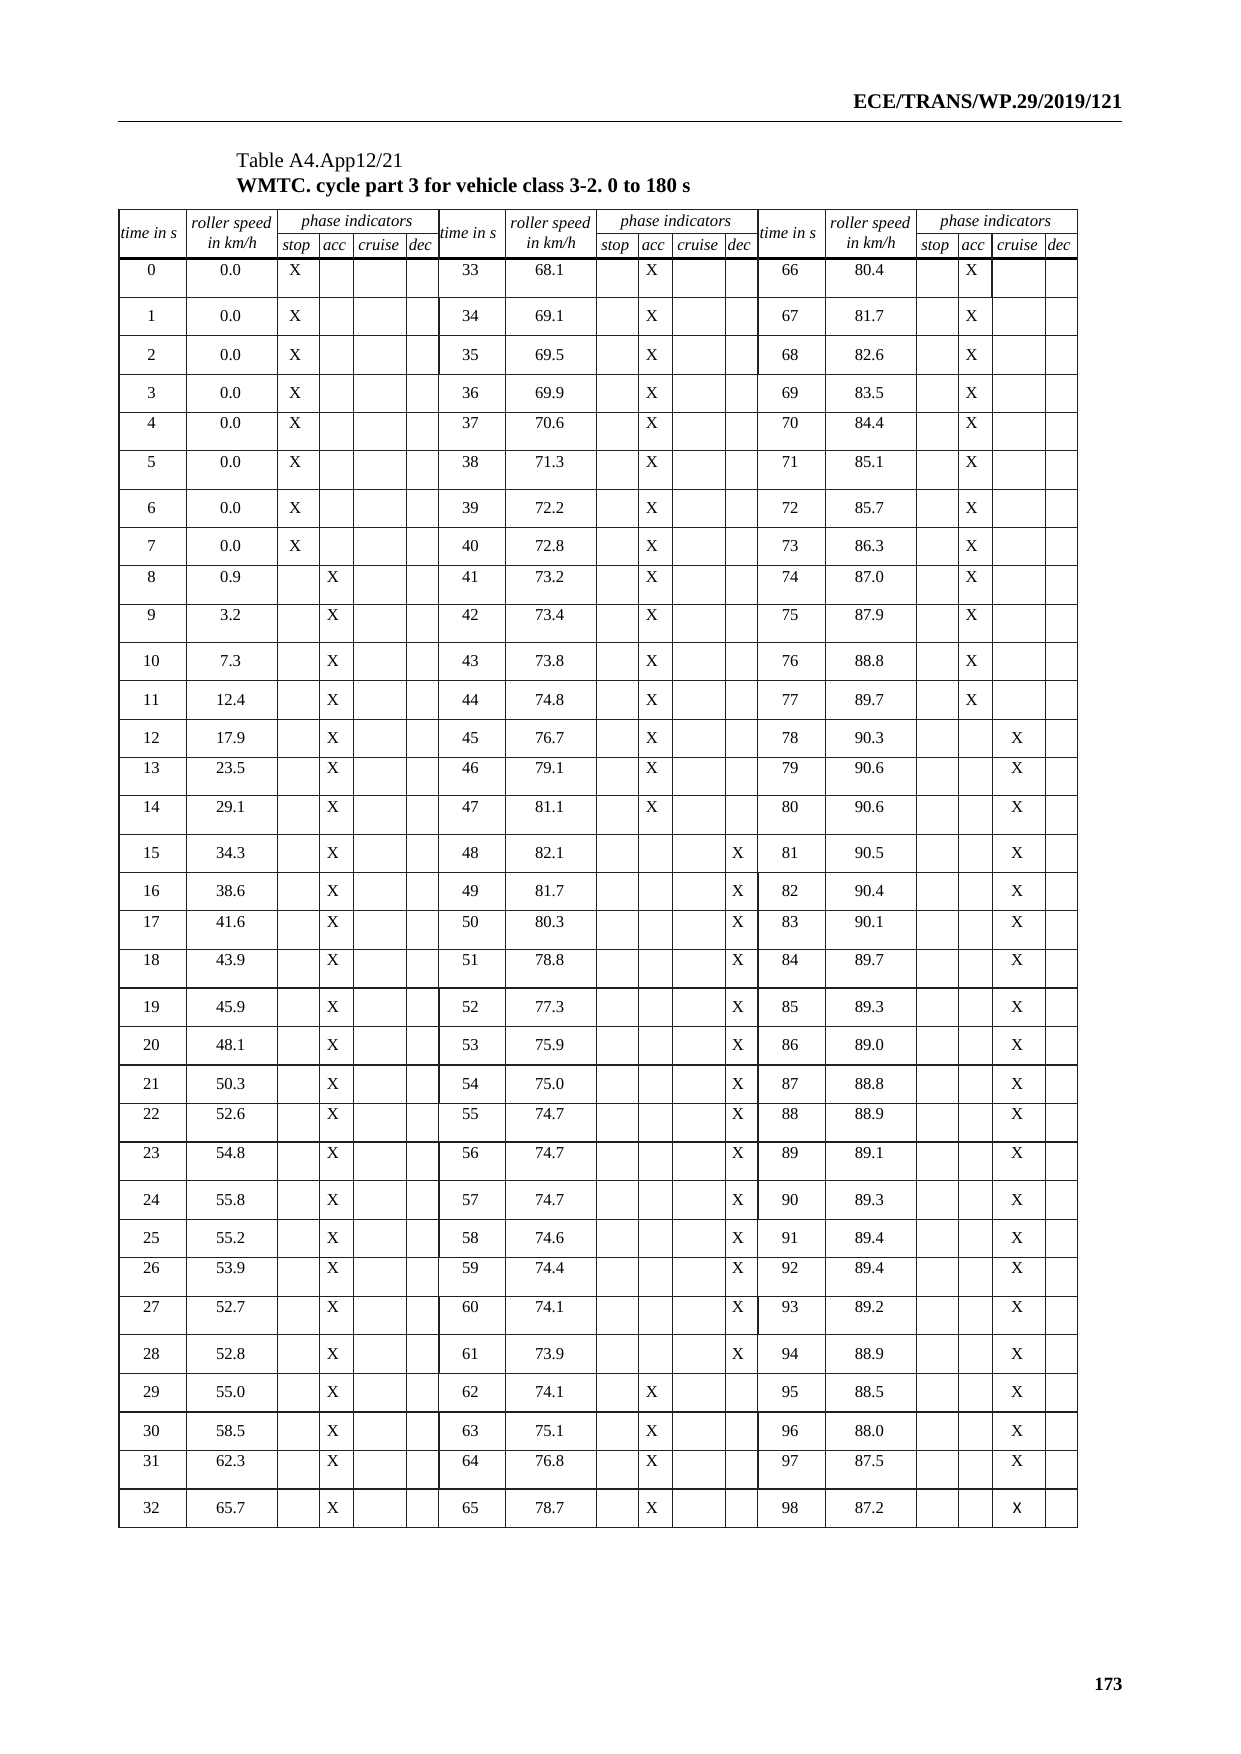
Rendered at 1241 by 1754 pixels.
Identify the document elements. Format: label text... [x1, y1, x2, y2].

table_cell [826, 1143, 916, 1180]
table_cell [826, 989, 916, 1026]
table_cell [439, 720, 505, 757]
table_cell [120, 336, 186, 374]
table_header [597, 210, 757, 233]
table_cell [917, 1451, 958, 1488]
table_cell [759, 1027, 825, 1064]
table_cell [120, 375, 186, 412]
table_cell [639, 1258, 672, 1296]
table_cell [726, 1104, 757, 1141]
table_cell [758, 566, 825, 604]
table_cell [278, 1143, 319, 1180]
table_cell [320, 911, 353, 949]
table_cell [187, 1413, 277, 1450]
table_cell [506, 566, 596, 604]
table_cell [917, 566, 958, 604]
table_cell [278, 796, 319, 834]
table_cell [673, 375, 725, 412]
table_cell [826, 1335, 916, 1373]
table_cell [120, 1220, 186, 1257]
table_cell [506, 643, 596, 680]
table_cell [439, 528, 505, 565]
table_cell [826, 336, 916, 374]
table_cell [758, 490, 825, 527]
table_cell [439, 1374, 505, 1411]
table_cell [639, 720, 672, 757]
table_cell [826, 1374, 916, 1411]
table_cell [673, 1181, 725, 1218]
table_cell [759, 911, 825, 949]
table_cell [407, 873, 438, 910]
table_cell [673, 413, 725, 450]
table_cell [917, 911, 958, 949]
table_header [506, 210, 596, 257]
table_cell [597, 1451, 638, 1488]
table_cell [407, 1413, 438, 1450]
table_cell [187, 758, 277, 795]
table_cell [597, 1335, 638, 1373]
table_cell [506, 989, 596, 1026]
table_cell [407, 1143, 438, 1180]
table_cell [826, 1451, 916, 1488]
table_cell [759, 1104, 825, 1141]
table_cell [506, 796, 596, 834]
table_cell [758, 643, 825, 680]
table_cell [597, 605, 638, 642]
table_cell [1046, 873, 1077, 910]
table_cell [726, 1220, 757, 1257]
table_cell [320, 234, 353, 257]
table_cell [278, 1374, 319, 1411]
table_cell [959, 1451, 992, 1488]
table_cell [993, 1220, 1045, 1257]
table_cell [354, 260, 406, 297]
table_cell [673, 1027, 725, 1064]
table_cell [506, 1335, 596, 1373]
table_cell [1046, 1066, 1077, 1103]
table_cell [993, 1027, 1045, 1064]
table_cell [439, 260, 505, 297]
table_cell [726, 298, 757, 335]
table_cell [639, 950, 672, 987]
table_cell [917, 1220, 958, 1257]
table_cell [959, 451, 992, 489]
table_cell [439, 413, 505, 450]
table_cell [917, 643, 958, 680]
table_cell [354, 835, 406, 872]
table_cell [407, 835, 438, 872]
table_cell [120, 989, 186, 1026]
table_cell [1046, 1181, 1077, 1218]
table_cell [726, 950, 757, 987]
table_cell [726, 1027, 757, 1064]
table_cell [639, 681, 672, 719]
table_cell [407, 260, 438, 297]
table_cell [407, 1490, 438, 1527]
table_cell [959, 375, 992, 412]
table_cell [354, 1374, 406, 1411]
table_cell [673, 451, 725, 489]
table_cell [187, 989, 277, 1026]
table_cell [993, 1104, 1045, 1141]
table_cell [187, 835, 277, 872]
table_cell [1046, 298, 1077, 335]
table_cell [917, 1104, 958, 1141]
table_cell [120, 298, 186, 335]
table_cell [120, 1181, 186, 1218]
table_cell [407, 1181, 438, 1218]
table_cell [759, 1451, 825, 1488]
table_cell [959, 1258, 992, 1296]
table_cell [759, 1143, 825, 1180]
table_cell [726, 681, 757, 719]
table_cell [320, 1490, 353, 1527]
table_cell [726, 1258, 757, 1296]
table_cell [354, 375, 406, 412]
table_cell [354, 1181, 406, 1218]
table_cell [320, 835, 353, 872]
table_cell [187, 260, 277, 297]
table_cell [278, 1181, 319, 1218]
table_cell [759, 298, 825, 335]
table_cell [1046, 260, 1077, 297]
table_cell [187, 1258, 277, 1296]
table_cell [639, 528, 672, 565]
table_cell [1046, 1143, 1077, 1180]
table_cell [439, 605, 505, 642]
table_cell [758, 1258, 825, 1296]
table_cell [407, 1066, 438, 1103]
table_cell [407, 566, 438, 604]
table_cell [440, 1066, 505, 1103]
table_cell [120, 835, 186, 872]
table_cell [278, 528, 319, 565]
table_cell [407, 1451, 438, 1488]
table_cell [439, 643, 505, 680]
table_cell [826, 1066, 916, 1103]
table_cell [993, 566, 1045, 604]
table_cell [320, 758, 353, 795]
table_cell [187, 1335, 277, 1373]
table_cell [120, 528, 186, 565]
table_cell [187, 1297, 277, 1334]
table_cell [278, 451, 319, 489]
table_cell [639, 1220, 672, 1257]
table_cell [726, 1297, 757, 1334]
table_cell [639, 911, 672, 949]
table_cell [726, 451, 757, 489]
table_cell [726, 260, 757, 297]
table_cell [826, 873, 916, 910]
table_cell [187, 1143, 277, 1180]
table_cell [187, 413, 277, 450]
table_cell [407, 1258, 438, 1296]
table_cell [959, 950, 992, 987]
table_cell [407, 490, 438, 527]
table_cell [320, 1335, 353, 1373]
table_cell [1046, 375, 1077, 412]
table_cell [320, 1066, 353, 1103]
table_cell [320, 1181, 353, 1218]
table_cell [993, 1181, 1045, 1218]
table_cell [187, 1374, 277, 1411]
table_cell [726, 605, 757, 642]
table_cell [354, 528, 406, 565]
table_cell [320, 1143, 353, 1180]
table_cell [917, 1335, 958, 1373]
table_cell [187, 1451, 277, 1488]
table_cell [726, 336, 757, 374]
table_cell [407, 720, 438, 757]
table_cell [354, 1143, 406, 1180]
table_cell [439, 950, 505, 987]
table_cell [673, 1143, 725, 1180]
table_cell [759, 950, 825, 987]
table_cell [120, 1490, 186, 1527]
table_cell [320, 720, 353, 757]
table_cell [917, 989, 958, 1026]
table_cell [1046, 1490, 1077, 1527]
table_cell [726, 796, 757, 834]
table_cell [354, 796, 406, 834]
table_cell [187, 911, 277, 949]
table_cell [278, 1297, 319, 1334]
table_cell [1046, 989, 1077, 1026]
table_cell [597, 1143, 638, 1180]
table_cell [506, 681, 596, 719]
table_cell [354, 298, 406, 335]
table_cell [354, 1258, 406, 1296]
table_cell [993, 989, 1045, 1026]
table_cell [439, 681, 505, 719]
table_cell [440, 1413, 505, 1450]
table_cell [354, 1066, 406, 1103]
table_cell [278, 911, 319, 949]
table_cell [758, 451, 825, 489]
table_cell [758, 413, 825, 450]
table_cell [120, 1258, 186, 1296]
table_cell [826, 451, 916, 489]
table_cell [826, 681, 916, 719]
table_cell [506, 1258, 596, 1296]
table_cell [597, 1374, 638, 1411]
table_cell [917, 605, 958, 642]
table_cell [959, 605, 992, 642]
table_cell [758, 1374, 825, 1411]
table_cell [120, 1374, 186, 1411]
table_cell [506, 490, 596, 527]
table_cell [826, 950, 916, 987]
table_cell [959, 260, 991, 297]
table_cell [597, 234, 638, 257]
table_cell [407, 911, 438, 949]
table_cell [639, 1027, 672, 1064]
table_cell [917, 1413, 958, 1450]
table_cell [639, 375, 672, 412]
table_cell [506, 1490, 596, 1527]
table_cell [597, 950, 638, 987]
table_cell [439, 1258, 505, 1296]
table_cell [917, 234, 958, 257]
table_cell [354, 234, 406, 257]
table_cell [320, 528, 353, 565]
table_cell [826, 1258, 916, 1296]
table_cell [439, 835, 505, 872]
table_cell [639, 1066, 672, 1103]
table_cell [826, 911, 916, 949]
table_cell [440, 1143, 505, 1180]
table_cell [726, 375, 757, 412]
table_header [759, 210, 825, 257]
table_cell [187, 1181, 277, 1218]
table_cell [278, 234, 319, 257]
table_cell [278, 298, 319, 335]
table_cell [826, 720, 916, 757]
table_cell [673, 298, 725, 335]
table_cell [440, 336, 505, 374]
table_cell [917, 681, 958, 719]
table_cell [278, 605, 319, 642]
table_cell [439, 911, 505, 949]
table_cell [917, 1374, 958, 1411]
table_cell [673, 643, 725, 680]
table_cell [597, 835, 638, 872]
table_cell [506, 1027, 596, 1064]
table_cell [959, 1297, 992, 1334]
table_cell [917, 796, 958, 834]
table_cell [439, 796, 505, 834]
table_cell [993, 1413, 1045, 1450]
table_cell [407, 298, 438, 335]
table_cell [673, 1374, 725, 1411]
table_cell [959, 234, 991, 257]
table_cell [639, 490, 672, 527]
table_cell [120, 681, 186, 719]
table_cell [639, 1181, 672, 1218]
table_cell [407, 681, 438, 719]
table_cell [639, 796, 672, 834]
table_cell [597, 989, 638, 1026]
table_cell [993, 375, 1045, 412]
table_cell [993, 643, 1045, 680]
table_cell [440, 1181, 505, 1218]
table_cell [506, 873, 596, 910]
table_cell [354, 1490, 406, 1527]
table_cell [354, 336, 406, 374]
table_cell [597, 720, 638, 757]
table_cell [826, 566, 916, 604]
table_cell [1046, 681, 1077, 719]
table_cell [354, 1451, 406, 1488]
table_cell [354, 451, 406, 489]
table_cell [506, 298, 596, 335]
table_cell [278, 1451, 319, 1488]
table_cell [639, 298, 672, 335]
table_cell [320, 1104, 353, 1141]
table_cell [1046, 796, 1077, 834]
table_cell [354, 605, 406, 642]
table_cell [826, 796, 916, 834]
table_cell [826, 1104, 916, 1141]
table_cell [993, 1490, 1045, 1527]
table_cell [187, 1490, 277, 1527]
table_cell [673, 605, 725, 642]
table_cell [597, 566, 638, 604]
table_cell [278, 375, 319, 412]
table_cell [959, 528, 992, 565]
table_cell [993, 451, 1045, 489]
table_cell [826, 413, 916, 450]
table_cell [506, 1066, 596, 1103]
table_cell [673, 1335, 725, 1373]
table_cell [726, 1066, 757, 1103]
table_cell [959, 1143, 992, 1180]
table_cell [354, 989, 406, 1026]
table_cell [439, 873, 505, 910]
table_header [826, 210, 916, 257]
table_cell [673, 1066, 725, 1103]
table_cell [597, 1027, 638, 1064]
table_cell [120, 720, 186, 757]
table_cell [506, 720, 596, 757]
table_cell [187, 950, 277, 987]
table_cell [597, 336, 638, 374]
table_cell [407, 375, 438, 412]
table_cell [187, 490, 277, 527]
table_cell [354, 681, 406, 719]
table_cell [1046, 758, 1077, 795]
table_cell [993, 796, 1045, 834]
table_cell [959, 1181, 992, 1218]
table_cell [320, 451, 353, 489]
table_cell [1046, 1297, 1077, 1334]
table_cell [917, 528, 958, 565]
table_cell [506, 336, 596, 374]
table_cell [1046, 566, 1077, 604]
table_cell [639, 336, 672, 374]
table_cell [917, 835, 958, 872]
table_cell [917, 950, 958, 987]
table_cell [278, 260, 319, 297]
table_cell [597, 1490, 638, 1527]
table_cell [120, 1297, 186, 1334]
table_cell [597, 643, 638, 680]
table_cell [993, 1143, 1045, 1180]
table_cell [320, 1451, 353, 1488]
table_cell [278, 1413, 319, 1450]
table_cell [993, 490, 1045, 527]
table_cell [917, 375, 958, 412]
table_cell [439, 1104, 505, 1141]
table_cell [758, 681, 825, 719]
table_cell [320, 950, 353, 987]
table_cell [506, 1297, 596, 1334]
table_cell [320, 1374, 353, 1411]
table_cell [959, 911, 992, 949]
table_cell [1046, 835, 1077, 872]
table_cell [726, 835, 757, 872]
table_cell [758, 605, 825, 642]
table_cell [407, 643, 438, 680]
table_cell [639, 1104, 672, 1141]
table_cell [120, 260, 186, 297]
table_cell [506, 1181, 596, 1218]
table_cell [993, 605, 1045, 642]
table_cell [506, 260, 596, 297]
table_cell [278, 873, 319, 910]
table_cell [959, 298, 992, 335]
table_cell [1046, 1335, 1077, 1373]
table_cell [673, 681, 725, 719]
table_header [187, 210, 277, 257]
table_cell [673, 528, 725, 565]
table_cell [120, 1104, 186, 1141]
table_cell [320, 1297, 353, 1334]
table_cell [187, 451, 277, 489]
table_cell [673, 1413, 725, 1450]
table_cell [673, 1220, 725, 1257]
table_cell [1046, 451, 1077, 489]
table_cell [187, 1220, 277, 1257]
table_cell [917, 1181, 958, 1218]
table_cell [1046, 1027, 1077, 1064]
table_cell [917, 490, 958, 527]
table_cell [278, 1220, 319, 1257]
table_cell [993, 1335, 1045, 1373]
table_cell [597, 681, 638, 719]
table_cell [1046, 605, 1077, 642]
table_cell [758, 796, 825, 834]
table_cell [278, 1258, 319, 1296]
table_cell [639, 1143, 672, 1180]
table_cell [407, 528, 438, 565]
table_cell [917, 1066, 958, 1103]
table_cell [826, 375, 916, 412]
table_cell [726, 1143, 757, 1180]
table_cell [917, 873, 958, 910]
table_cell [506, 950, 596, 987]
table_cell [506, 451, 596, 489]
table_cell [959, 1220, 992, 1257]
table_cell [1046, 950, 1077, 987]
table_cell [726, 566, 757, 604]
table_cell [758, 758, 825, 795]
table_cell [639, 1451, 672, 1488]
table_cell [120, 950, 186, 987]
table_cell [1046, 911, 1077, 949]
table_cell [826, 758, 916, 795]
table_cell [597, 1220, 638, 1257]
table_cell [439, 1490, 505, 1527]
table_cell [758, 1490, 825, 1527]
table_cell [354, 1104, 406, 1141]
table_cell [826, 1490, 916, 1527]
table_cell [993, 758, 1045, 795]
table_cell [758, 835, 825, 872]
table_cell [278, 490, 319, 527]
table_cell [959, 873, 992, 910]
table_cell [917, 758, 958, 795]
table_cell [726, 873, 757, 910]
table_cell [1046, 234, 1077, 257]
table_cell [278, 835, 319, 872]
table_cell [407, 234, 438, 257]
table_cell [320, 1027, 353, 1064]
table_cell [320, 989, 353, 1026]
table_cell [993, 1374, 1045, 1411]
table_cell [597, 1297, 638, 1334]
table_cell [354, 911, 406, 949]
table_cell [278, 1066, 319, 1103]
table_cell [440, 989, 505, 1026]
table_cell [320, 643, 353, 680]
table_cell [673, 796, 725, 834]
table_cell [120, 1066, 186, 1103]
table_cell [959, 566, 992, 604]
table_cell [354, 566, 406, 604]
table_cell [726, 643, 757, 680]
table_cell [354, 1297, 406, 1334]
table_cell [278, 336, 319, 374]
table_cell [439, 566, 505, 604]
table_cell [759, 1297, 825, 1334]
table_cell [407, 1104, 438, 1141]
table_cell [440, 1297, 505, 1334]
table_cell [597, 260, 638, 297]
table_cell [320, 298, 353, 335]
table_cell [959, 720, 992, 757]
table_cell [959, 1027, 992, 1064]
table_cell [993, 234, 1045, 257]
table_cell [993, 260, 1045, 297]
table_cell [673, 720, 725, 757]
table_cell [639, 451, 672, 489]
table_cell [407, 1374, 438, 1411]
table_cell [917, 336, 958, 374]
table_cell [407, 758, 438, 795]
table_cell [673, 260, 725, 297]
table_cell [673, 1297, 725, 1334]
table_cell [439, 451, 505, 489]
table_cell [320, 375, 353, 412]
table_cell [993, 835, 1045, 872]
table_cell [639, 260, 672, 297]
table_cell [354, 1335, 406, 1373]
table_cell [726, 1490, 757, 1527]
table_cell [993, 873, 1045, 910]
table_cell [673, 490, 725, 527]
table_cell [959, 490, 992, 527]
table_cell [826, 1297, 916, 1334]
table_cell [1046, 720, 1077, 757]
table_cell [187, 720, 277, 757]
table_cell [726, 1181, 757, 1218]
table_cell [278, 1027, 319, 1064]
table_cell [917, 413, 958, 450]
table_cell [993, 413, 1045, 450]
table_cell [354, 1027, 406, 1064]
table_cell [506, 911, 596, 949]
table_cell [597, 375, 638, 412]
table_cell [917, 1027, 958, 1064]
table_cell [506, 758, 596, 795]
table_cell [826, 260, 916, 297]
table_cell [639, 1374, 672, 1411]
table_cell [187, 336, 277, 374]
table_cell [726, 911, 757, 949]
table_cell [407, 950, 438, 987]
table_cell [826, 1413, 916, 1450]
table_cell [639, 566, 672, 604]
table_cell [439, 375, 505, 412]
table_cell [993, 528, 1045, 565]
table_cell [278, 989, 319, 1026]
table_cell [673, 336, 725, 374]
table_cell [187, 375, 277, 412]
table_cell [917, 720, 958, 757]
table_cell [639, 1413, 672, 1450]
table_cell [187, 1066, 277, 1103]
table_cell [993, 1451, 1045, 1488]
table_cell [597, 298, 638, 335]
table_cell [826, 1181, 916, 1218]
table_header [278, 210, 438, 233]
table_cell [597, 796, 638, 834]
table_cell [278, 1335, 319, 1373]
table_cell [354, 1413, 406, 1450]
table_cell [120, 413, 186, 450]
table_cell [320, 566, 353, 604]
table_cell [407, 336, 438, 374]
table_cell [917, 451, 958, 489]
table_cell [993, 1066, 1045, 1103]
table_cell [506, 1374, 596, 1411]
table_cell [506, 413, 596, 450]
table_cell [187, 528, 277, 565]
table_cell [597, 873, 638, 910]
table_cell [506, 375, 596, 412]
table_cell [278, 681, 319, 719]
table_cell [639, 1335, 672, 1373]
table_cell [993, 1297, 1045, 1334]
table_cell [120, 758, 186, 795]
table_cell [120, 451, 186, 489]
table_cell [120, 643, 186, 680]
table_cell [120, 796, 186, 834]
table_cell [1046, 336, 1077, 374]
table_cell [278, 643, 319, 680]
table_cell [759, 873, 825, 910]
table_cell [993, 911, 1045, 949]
text Table A4.App12/21 [236, 148, 1122, 172]
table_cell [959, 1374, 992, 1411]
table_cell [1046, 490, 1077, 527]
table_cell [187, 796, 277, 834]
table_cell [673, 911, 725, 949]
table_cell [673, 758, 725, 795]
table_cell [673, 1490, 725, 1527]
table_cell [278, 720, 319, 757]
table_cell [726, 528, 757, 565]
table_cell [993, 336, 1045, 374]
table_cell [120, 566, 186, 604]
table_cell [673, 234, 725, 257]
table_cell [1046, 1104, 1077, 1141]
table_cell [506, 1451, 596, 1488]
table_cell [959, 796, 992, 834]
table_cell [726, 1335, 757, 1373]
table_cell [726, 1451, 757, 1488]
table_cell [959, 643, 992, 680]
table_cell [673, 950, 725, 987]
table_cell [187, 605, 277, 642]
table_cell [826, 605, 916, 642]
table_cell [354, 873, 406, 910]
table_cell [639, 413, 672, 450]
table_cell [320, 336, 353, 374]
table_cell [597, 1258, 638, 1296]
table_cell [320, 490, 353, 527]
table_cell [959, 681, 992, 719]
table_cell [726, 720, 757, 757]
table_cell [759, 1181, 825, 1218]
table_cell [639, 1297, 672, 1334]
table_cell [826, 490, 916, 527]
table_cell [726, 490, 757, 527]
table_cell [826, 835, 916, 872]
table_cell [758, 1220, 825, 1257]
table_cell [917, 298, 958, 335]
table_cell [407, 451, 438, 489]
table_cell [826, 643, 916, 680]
text WMTC. cycle part 3 for vehicle class 3-2. 0 to 180 s [236, 172, 1004, 197]
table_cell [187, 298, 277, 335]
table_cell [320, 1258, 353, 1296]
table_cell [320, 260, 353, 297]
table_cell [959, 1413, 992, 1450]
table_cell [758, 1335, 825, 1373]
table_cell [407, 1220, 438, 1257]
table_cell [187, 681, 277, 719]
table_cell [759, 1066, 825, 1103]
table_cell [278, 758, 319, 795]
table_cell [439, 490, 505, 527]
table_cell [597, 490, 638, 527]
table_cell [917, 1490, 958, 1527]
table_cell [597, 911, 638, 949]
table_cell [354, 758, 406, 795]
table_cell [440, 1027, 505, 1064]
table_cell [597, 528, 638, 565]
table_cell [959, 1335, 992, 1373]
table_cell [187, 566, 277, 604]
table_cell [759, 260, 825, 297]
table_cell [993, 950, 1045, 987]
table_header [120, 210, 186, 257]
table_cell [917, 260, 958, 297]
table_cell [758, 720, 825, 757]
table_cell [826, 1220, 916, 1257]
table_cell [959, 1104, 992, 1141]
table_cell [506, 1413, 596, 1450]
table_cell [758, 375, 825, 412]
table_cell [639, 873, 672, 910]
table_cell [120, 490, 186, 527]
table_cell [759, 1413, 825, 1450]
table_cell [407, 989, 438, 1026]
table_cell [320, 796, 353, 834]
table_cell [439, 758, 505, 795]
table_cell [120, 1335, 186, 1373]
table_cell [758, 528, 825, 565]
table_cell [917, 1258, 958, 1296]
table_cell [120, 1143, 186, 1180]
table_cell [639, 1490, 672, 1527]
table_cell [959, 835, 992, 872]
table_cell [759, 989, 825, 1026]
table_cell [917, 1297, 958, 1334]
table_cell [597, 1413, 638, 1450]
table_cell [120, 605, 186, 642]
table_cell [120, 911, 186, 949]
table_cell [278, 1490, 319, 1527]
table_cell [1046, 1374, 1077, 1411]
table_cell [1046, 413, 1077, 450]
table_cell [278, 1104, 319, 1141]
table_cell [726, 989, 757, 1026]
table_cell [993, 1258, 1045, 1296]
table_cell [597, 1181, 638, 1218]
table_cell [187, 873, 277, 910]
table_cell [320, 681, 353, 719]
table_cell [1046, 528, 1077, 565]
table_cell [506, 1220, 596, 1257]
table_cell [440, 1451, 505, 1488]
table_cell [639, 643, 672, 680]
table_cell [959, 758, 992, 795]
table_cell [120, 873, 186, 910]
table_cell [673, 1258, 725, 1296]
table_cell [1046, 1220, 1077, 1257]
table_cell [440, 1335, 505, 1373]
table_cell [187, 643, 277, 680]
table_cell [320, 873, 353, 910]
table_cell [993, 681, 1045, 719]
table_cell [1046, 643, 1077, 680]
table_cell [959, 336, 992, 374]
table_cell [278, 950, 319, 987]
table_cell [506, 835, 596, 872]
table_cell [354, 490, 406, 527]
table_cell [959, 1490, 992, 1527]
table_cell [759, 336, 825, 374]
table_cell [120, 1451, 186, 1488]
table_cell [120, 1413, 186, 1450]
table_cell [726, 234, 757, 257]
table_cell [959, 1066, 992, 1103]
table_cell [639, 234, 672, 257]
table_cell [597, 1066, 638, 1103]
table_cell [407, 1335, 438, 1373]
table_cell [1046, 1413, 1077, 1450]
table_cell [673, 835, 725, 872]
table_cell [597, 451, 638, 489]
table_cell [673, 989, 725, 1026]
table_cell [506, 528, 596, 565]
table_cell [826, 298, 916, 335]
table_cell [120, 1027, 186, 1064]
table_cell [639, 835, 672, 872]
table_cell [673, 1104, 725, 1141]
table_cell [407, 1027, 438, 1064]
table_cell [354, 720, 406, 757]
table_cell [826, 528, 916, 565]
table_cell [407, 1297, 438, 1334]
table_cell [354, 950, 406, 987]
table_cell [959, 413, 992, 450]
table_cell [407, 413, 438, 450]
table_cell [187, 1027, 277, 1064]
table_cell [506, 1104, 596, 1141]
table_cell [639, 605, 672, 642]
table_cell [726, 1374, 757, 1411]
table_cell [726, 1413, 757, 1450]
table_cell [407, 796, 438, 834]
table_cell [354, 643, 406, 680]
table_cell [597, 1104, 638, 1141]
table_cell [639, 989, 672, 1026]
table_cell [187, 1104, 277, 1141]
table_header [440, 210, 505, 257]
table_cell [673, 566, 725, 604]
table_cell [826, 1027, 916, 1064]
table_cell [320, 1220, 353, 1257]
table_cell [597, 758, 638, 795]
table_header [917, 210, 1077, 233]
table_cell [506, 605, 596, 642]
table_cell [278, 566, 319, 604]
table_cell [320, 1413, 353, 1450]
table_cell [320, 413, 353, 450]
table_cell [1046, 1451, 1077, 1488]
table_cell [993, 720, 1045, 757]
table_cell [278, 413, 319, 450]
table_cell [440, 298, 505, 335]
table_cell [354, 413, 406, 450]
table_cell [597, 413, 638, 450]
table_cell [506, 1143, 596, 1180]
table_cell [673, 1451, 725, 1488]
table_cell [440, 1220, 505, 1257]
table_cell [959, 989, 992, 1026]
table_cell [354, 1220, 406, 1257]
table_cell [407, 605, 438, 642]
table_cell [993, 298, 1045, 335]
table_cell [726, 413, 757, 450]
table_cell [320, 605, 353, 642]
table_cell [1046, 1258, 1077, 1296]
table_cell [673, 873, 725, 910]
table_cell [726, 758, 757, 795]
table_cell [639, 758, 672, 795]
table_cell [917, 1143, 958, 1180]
